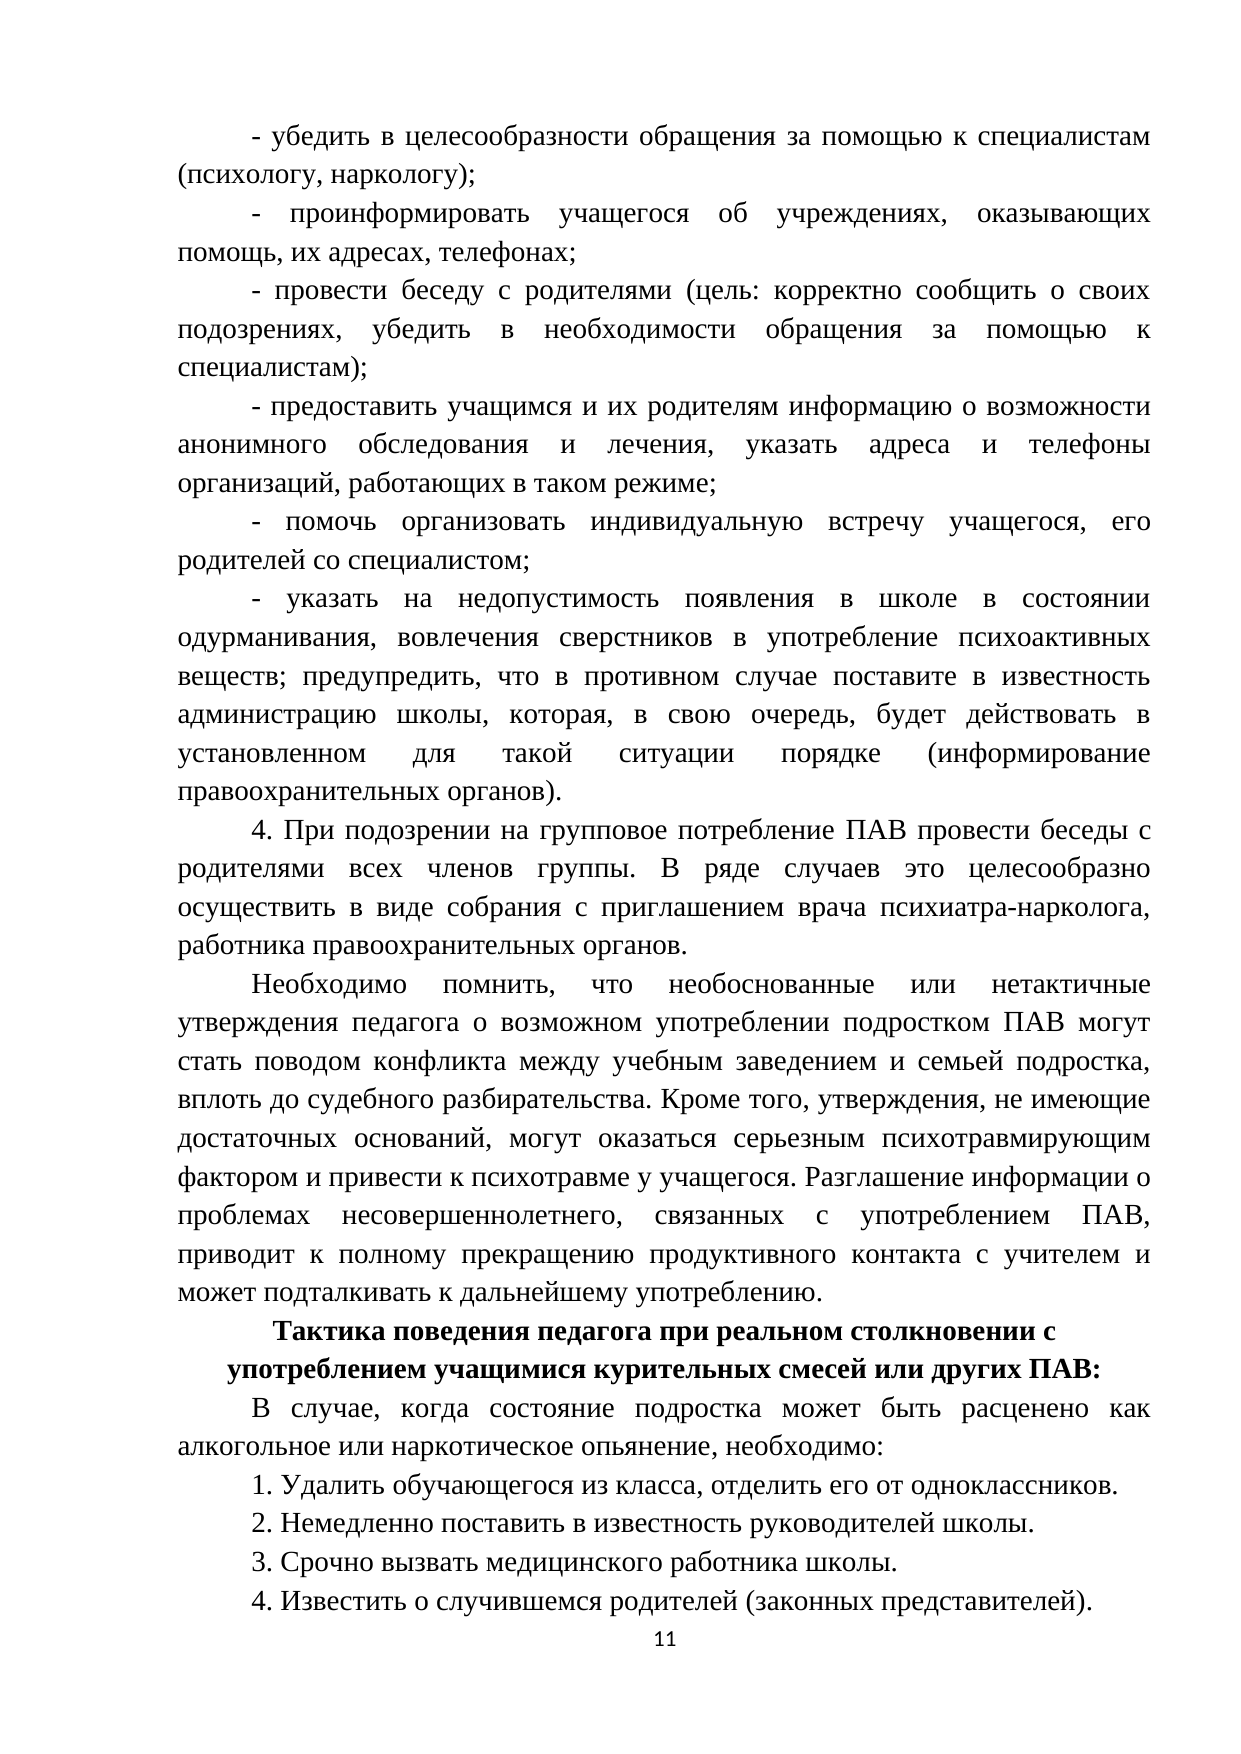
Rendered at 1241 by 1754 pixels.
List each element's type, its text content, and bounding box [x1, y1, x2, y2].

text - убедить в целесообразности обращения за помощью к специалистам (психологу, наркологу); [177, 118, 1152, 190]
text - провести беседу с родителями (цель: корректно сообщить о своих подозрениях, убедить в необходимости обращения за помощью к специалистам); [177, 272, 1152, 383]
text В случае, когда состояние подростка может быть расценено как алкогольное или наркотическое опьянение, необходимо: [177, 1390, 1152, 1462]
text - указать на недопустимость появления в школе в состоянии одурманивания, вовлечения сверстников в употребление психоактивных веществ; предупредить, что в противном случае поставите в известность администрацию школы, которая, в свою очередь, будет действовать в установленном для такой ситуации порядке (информирование правоохранительных органов). [177, 581, 1152, 807]
text 1. Удалить обучающегося из класса, отделить его от одноклассников. [177, 1467, 1152, 1501]
text 4. Известить о случившемся родителей (законных представителей). [177, 1583, 1152, 1616]
text Тактика поведения педагога при реальном столкновении с употреблением учащимися курительных смесей или других ПАВ: [177, 1313, 1152, 1385]
text Необходимо помнить, что необоснованные или нетактичные утверждения педагога о возможном употреблении подростком ПАВ могут стать поводом конфликта между учебным заведением и семьей подростка, вплоть до судебного разбирательства. Кроме того, утверждения, не имеющие достаточных оснований, могут оказаться серьезным психотравмирующим фактором и привести к психотравме у учащегося. Разглашение информации о проблемах несовершеннолетнего, связанных с употреблением ПАВ, приводит к полному прекращению продуктивного контакта с учителем и может подталкивать к дальнейшему употреблению. [177, 966, 1152, 1308]
text - предоставить учащимся и их родителям информацию о возможности анонимного обследования и лечения, указать адреса и телефоны организаций, работающих в таком режиме; [177, 388, 1152, 498]
text 3. Срочно вызвать медицинского работника школы. [177, 1544, 1152, 1578]
text - помочь организовать индивидуальную встречу учащегося, его родителей со специалистом; [177, 503, 1152, 576]
text 2. Немедленно поставить в известность руководителей школы. [177, 1506, 1152, 1539]
text - проинформировать учащегося об учреждениях, оказывающих помощь, их адресах, телефонах; [177, 195, 1152, 267]
text 4. При подозрении на групповое потребление ПАВ провести беседы с родителями всех членов группы. В ряде случаев это целесообразно осуществить в виде собрания с приглашением врача психиатра-нарколога, работника правоохранительных органов. [177, 812, 1152, 961]
